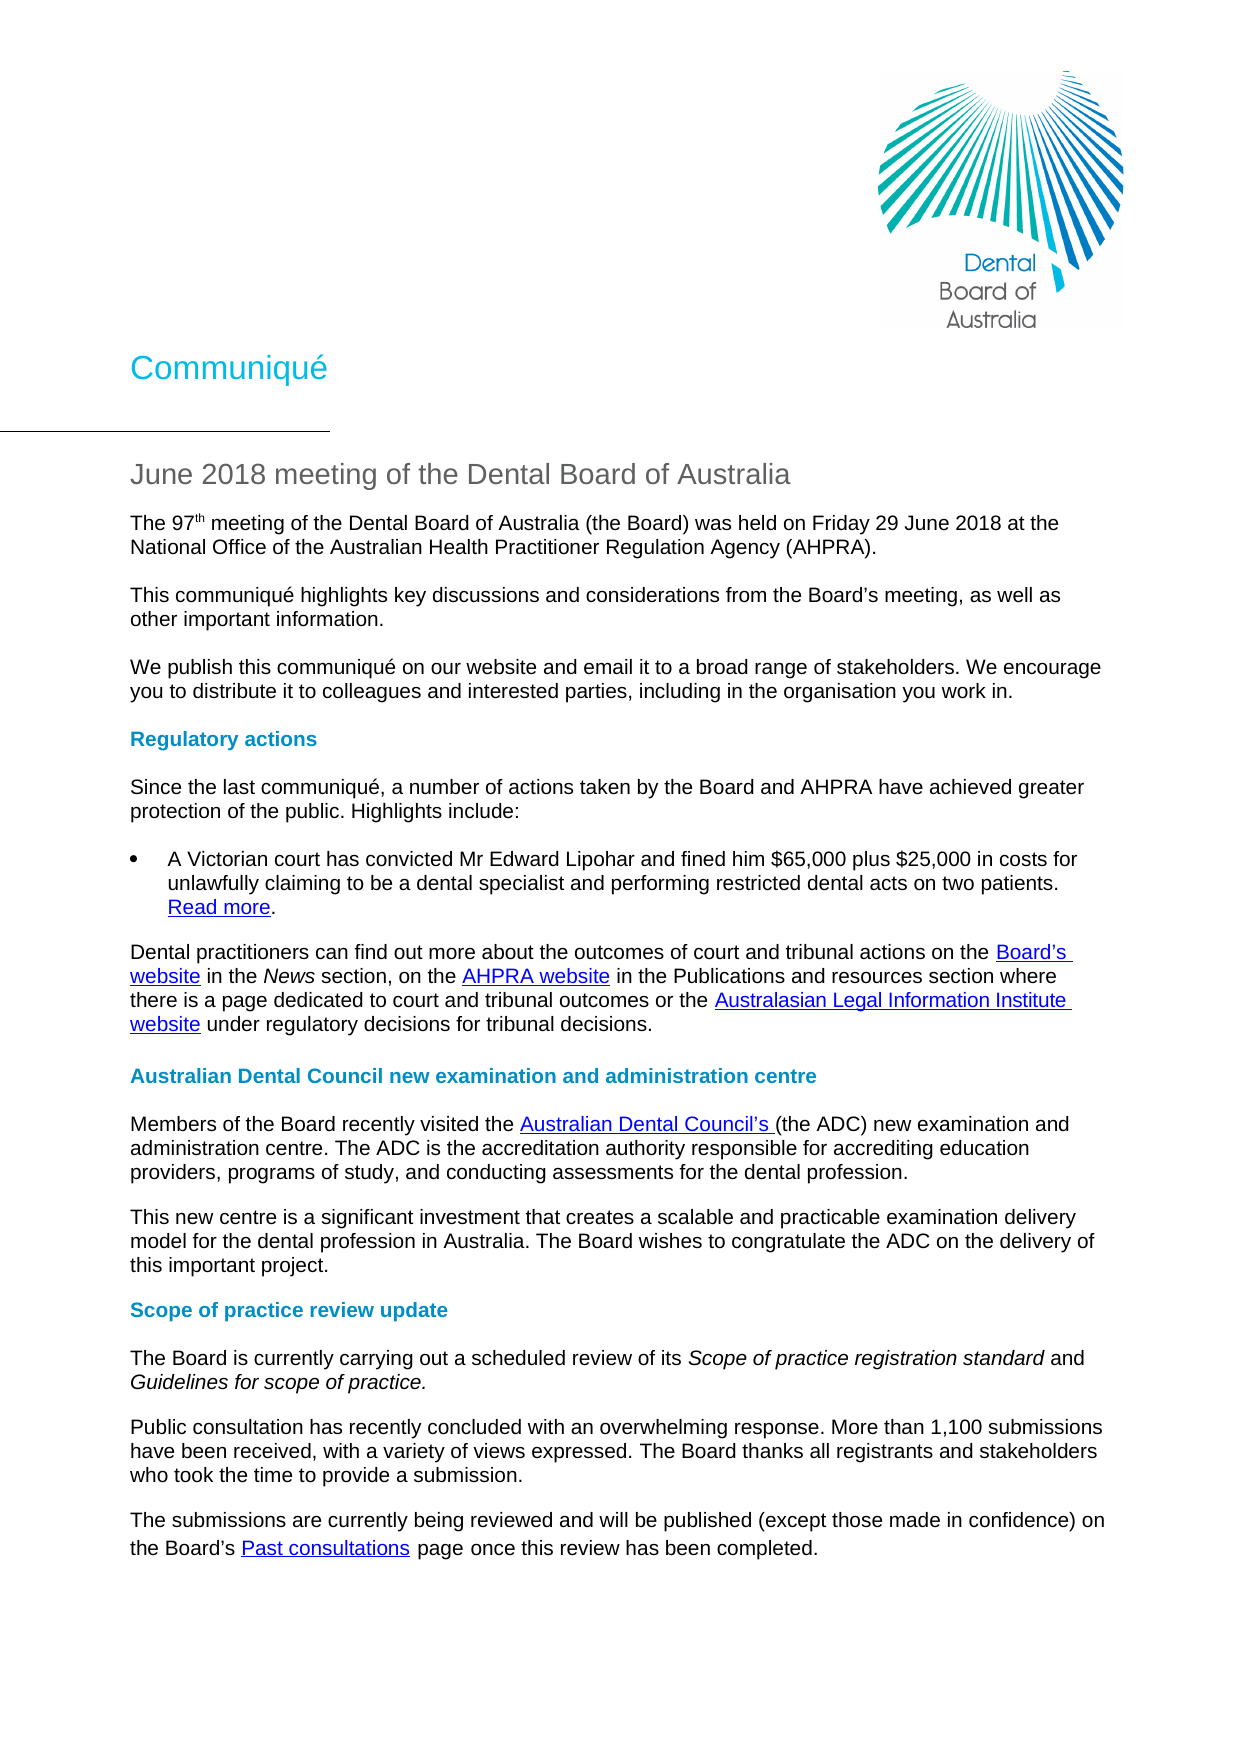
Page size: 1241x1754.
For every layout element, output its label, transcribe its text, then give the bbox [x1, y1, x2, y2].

title Communiqué [130, 348, 1110, 386]
text This new centre is a significant investment that creates a scalable and practicable examination delivery model for the dental profession in Australia. The Board wishes to congratulate the ADC on the delivery of this important project. [130, 1205, 1110, 1277]
text Dental practitioners can find out more about the outcomes of court and tribunal actions on the Board’s website in the News section, on the AHPRA website in the Publications and resources section where there is a page dedicated to court and tribunal outcomes or the Australasian Legal Information Institute website under regulatory decisions for tribunal decisions. [130, 940, 1110, 1036]
text We publish this communiqué on our website and email it to a broad range of stakeholders. We encourage you to distribute it to colleagues and interested parties, including in the organisation you work in. [130, 655, 1110, 703]
text Australian Dental Council new examination and administration centre [130, 1064, 1110, 1088]
text Public consultation has recently concluded with an overwhelming response. More than 1,100 submissions have been received, with a variety of views expressed. The Board thanks all registrants and stakeholders who took the time to provide a submission. [130, 1415, 1110, 1487]
list A Victorian court has convicted Mr Edward Lipohar and fined him $65,000 plus $25,000 in costs for unlawfully claiming to be a dental specialist and performing restricted dental acts on two patients. Read more. [130, 847, 1110, 919]
text Scope of practice review update [130, 1298, 1110, 1322]
text Regulatory actions [130, 727, 1110, 751]
text The 97th meeting of the Dental Board of Australia (the Board) was held on Friday 29 June 2018 at the National Office of the Australian Health Practitioner Regulation Agency (AHPRA). [130, 511, 1110, 559]
text This communiqué highlights key discussions and considerations from the Board’s meeting, as well as other important information. [130, 583, 1110, 631]
text The submissions are currently being reviewed and will be published (except those made in confidence) on the Board’s Past consultations page once this review has been completed. [130, 1507, 1110, 1560]
picture [878, 71, 1124, 328]
subtitle June 2018 meeting of the Dental Board of Australia [130, 457, 1110, 490]
text The Board is currently carrying out a scheduled review of its Scope of practice registration standard and Guidelines for scope of practice. [130, 1346, 1110, 1394]
text Members of the Board recently visited the Australian Dental Council’s (the ADC) new examination and administration centre. The ADC is the accreditation authority responsible for accrediting education providers, programs of study, and conducting assessments for the dental profession. [130, 1112, 1110, 1184]
text Since the last communiqué, a number of actions taken by the Board and AHPRA have achieved greater protection of the public. Highlights include: [130, 775, 1110, 823]
